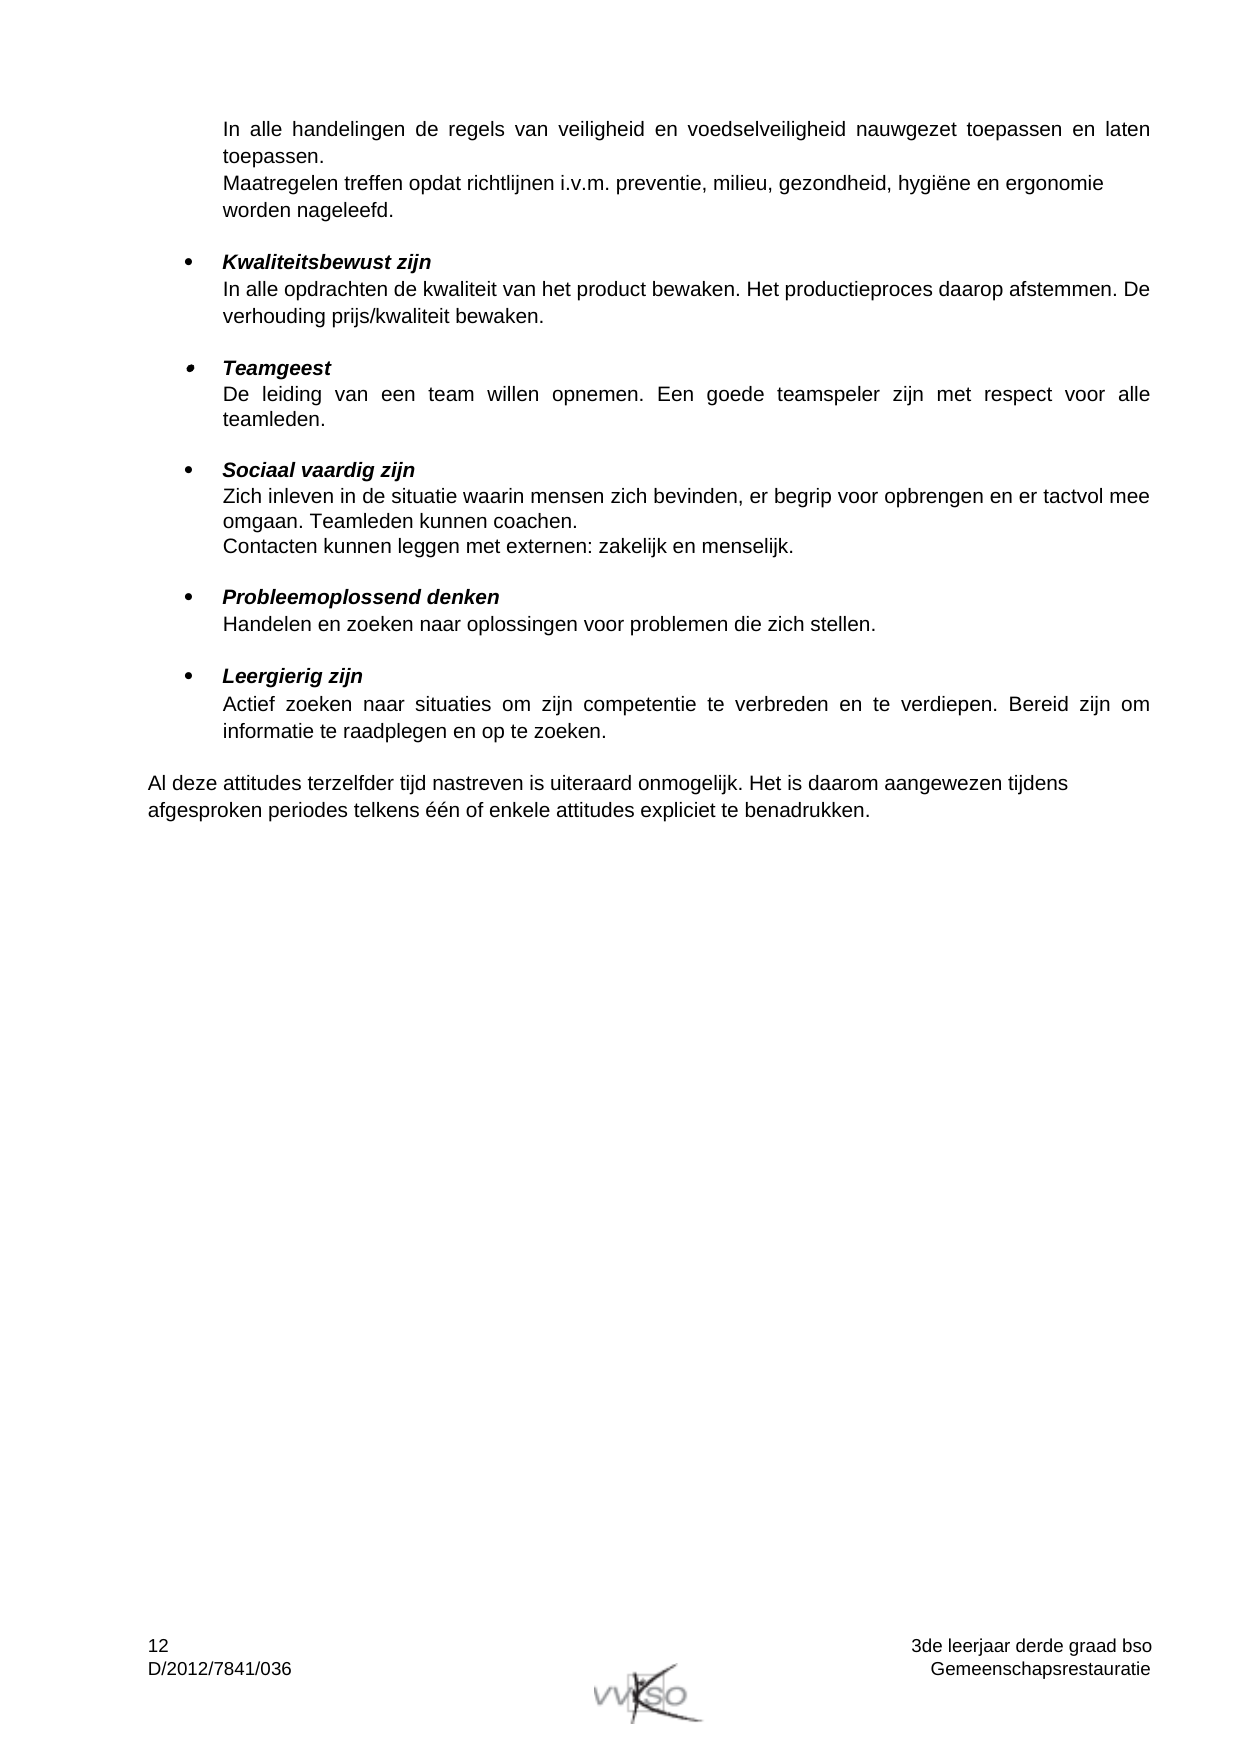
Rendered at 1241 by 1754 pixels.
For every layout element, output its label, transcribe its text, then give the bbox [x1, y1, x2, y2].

list Handelen en zoeken naar oplossingen voor problemen die zich stellen. [223, 610, 1152, 637]
text Contacten kunnen leggen met externen: zakelijk en menselijk. [223, 533, 1152, 558]
list Actief zoeken naar situaties om zijn competentie te verbreden en te verdiepen. Bereid zijn om informatie te raadplegen en op te zoeken. [223, 689, 1152, 743]
list Leergierig zijn [185, 662, 1152, 689]
list In alle opdrachten de kwaliteit van het product bewaken. Het productieproces daarop afstemmen. De verhouding prijs/kwaliteit bewaken. [223, 275, 1152, 329]
list Maatregelen treffen opdat richtlijnen i.v.m. preventie, milieu, gezondheid, hygiëne en ergonomie worden nageleefd. [223, 168, 1152, 223]
text Zich inleven in de situatie waarin mensen zich bevinden, er begrip voor opbrengen en er tactvol mee omgaan. Teamleden kunnen coachen. [223, 483, 1152, 533]
list In alle handelingen de regels van veiligheid en voedselveiligheid nauwgezet toepassen en laten toepassen. [223, 114, 1152, 168]
picture [594, 1663, 706, 1724]
list Sociaal vaardig zijn [185, 456, 1152, 483]
list Kwaliteitsbewust zijn [185, 248, 1152, 275]
text De leiding van een team willen opnemen. Een goede teamspeler zijn met respect voor alle teamleden. [223, 381, 1152, 431]
list Probleemoplossend denken [185, 583, 1152, 610]
list Teamgeest [185, 354, 1152, 381]
text Al deze attitudes terzelfder tijd nastreven is uiteraard onmogelijk. Het is daarom aangewezen tijdens afgesproken periodes telkens één of enkele attitudes expliciet te benadrukken. [148, 768, 1152, 823]
